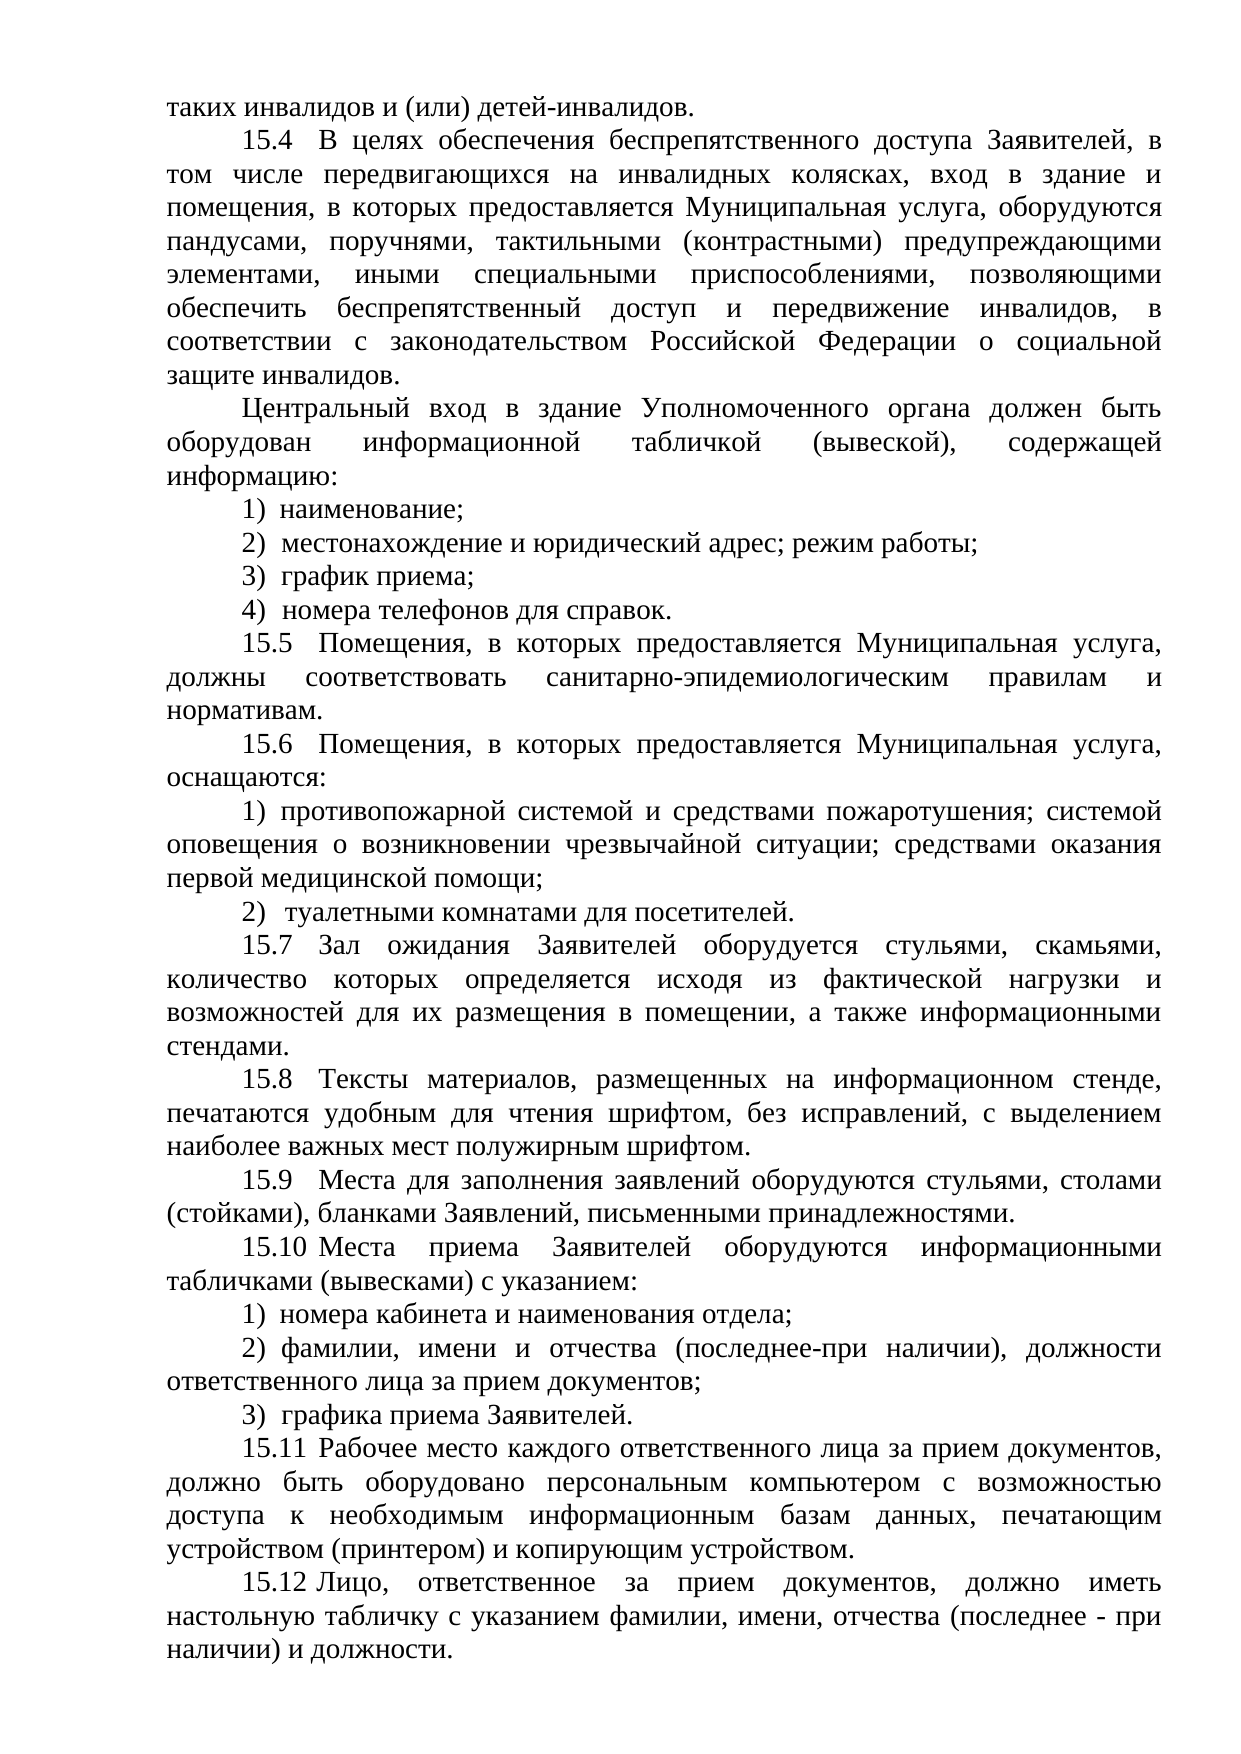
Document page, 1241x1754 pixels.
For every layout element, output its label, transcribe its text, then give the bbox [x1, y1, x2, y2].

list график приема; [166, 558, 1163, 592]
list номера кабинета и наименования отдела; [166, 1296, 1163, 1330]
list Рабочее место каждого ответственного лица за прием документов, должно быть оборудовано персональным компьютером с возможностью доступа к необходимым информационным базам данных, печатающим устройством (принтером) и копирующим устройством. [166, 1430, 1163, 1564]
list местонахождение и юридический адрес; режим работы; [166, 525, 1163, 558]
list номера телефонов для справок. [166, 592, 1163, 625]
list туалетными комнатами для посетителей. [166, 894, 1163, 927]
list противопожарной системой и средствами пожаротушения; системой оповещения о возникновении чрезвычайной ситуации; средствами оказания первой медицинской помощи; [166, 793, 1163, 894]
list Лицо, ответственное за прием документов, должно иметь настольную табличку с указанием фамилии, имени, отчества (последнее - при наличии) и должности. [166, 1564, 1163, 1665]
list Помещения, в которых предоставляется Муниципальная услуга, оснащаются: [166, 726, 1163, 793]
list Места для заполнения заявлений оборудуются стульями, столами (стойками), бланками Заявлений, письменными принадлежностями. [166, 1162, 1163, 1229]
list Зал ожидания Заявителей оборудуется стульями, скамьями, количество которых определяется исходя из фактической нагрузки и возможностей для их размещения в помещении, а также информационными стендами. [166, 927, 1163, 1061]
list Места приема Заявителей оборудуются информационными табличками (вывесками) с указанием: [166, 1229, 1163, 1296]
list графика приема Заявителей. [166, 1397, 1163, 1430]
list Помещения, в которых предоставляется Муниципальная услуга, должны соответствовать санитарно-эпидемиологическим правилам и нормативам. [166, 625, 1163, 726]
list В целях обеспечения беспрепятственного доступа Заявителей, в том числе передвигающихся на инвалидных колясках, вход в здание и помещения, в которых предоставляется Муниципальная услуга, оборудуются пандусами, поручнями, тактильными (контрастными) предупреждающими элементами, иными специальными приспособлениями, позволяющими обеспечить беспрепятственный доступ и передвижение инвалидов, в соответствии с законодательством Российской Федерации о социальной защите инвалидов. [166, 122, 1163, 391]
text Центральный вход в здание Уполномоченного органа должен быть оборудован информационной табличкой (вывеской), содержащей информацию: [166, 391, 1163, 491]
list фамилии, имени и отчества (последнее-при наличии), должности ответственного лица за прием документов; [166, 1330, 1163, 1397]
list наименование; [166, 491, 1163, 525]
list Тексты материалов, размещенных на информационном стенде, печатаются удобным для чтения шрифтом, без исправлений, с выделением наиболее важных мест полужирным шрифтом. [166, 1061, 1163, 1162]
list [166, 89, 1163, 122]
